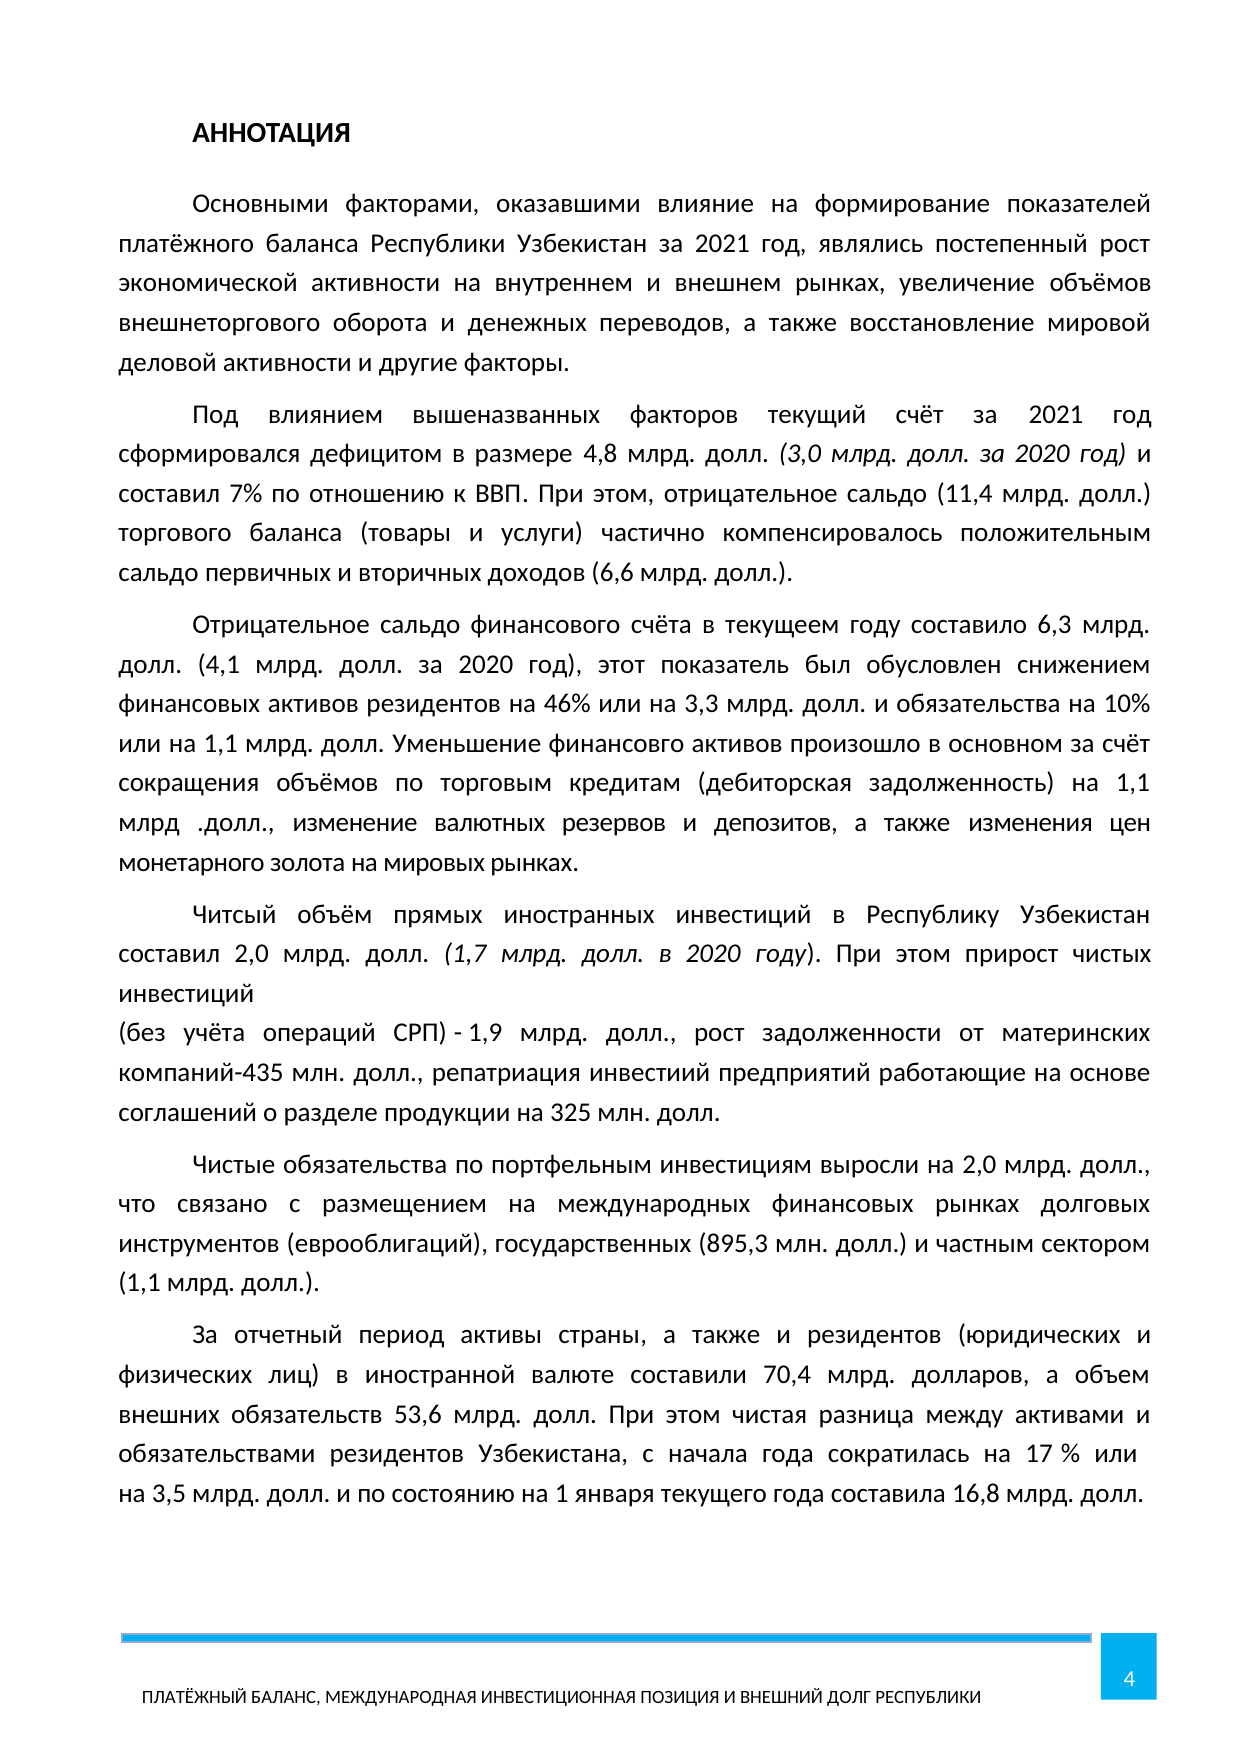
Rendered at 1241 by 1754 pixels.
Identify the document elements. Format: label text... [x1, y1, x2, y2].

subtitle АННОТАЦИЯ [192, 114, 1152, 150]
text За отчетный период активы страны, а также и резидентов (юридических и физических лиц) в иностранной валюте составили 70,4 млрд. долларов, а объем внешних обязательств 53,6 млрд. долл. При этом чистая разница между активами и обязательствами резидентов Узбекистана, с начала года сократилась на 17 % или на 3,5 млрд. долл. и по состоянию на 1 января текущего года составила 16,8 млрд. долл. [118, 1318, 1152, 1509]
text Основными факторами, оказавшими влияние на формирование показателей платёжного баланса Республики Узбекистан за 2021 год, являлись постепенный рост экономической активности на внутреннем и внешнем рынках, увеличение объёмов внешнеторгового оборота и денежных переводов, а также восстановление мировой деловой активности и другие факторы. [118, 186, 1152, 378]
text Чистые обязательства по портфельным инвестициям выросли на 2,0 млрд. долл., что связано с размещением на международных финансовых рынках долговых инструментов (еврооблигаций), государственных (895,3 млн. долл.) и частным сектором (1,1 млрд. долл.). [118, 1147, 1152, 1299]
text Под влиянием вышеназванных факторов текущий счёт за 2021 год сформировался дефицитом в размере 4,8 млрд. долл. (3,0 млрд. долл. за 2020 год) и составил 7% по отношению к ВВП. При этом, отрицательное сальдо (11,4 млрд. долл.) торгового баланса (товары и услуги) частично компенсировалось положительным сальдо первичных и вторичных доходов (6,6 млрд. долл.). [118, 397, 1152, 588]
text Читсый объём прямых иностранных инвестиций в Республику Узбекистан составил 2,0 млрд. долл. (1,7 млрд. долл. в 2020 году). При этом прирост чистых инвестиций (без учёта операций СРП) - 1,9 млрд. долл., рост задолженности от материнских компаний-435 млн. долл., репатриация инвестиий предприятий работающие на основе соглашений о разделе продукции на 325 млн. долл. [118, 897, 1152, 1128]
text Отрицательное сальдо финансового счёта в текущеем году составило 6,3 млрд. долл. (4,1 млрд. долл. за 2020 год), этот показатель был обусловлен снижением финансовых активов резидентов на 46% или на 3,3 млрд. долл. и обязательства на 10% или на 1,1 млрд. долл. Уменьшение финансовго активов произошло в основном за счёт сокращения объёмов по торговым кредитам (дебиторская задолженность) на 1,1 млрд .долл., изменение валютных резервов и депозитов, а также изменения цен монетарного золота на мировых рынках. [118, 607, 1152, 878]
